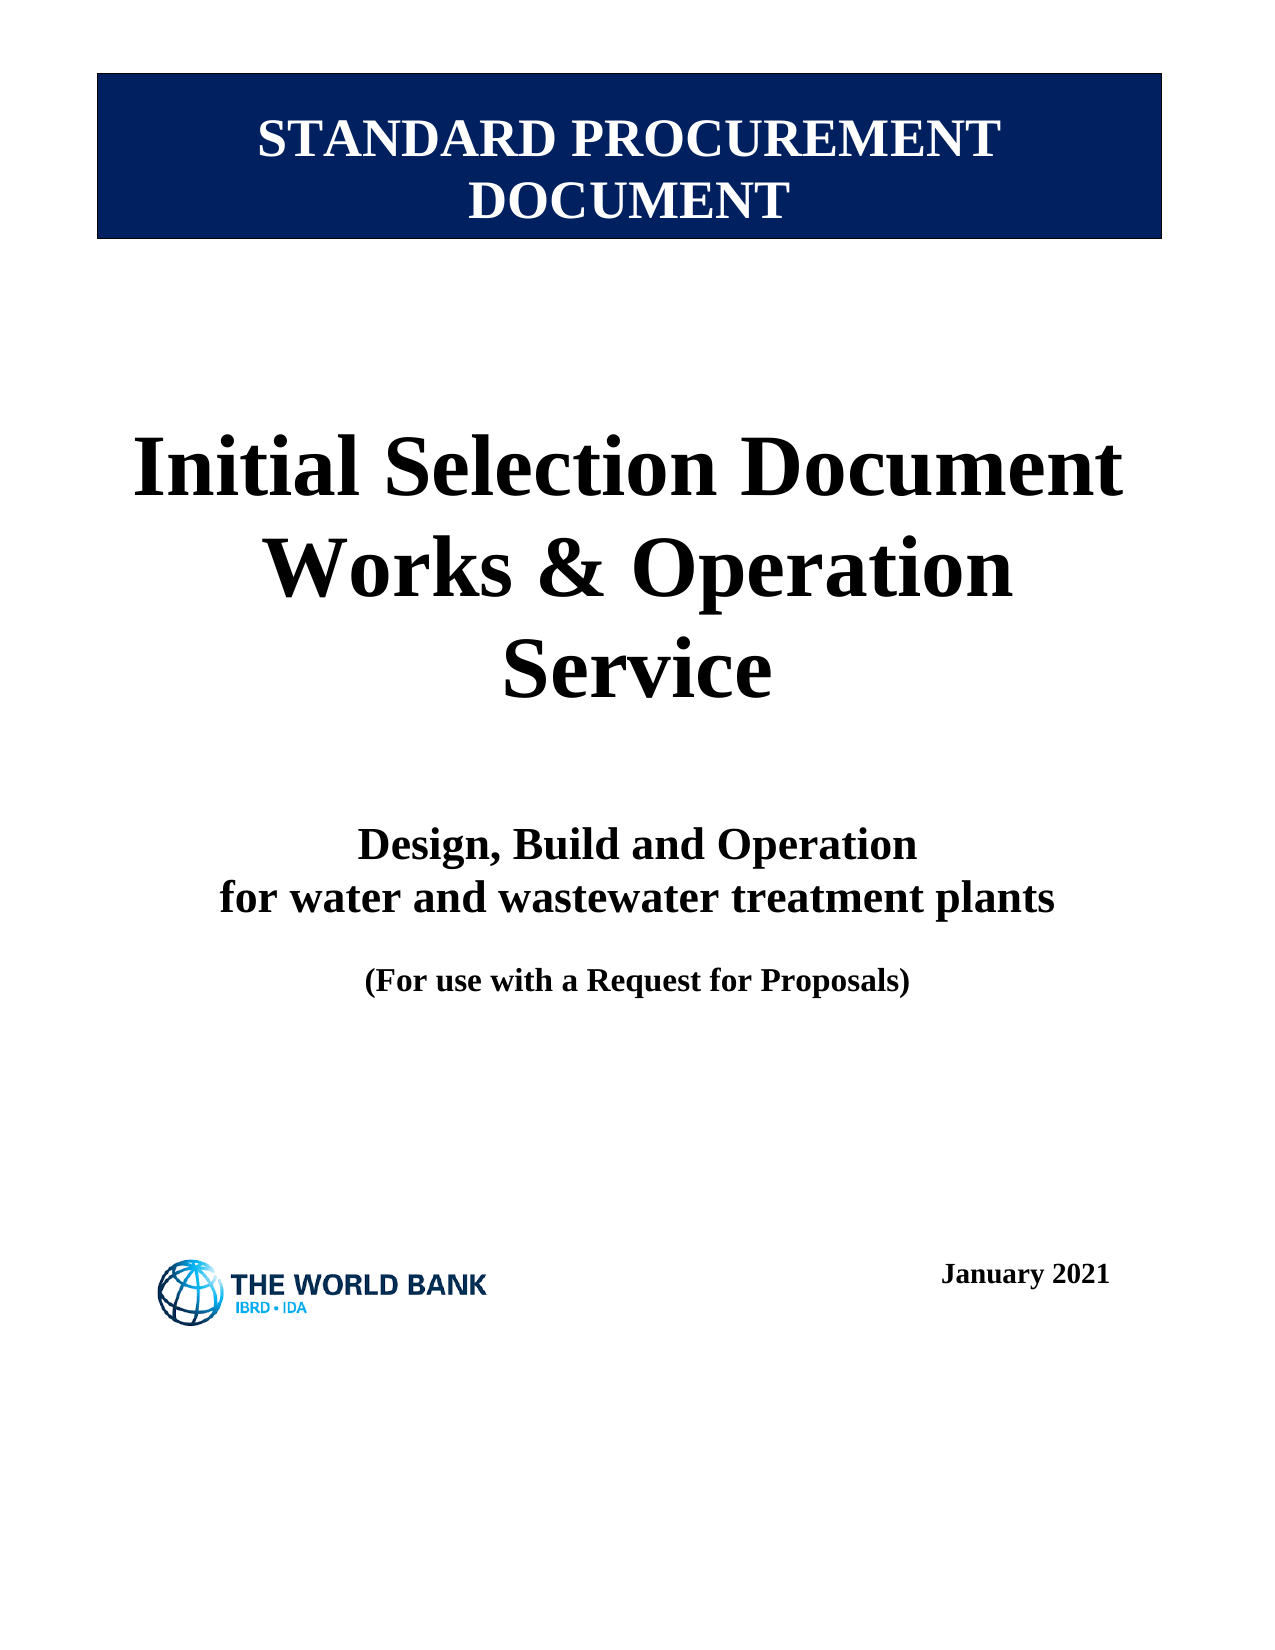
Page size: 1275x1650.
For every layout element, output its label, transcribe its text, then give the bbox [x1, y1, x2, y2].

text Initial Selection Document [75, 414, 1181, 515]
text for water and wastewater treatment plants [150, 869, 1125, 922]
text Works & Operation Service [150, 515, 1125, 716]
text (For use with a Request for Proposals) [150, 960, 1125, 999]
picture [150, 1247, 497, 1338]
text Design, Build and Operation [150, 817, 1125, 869]
